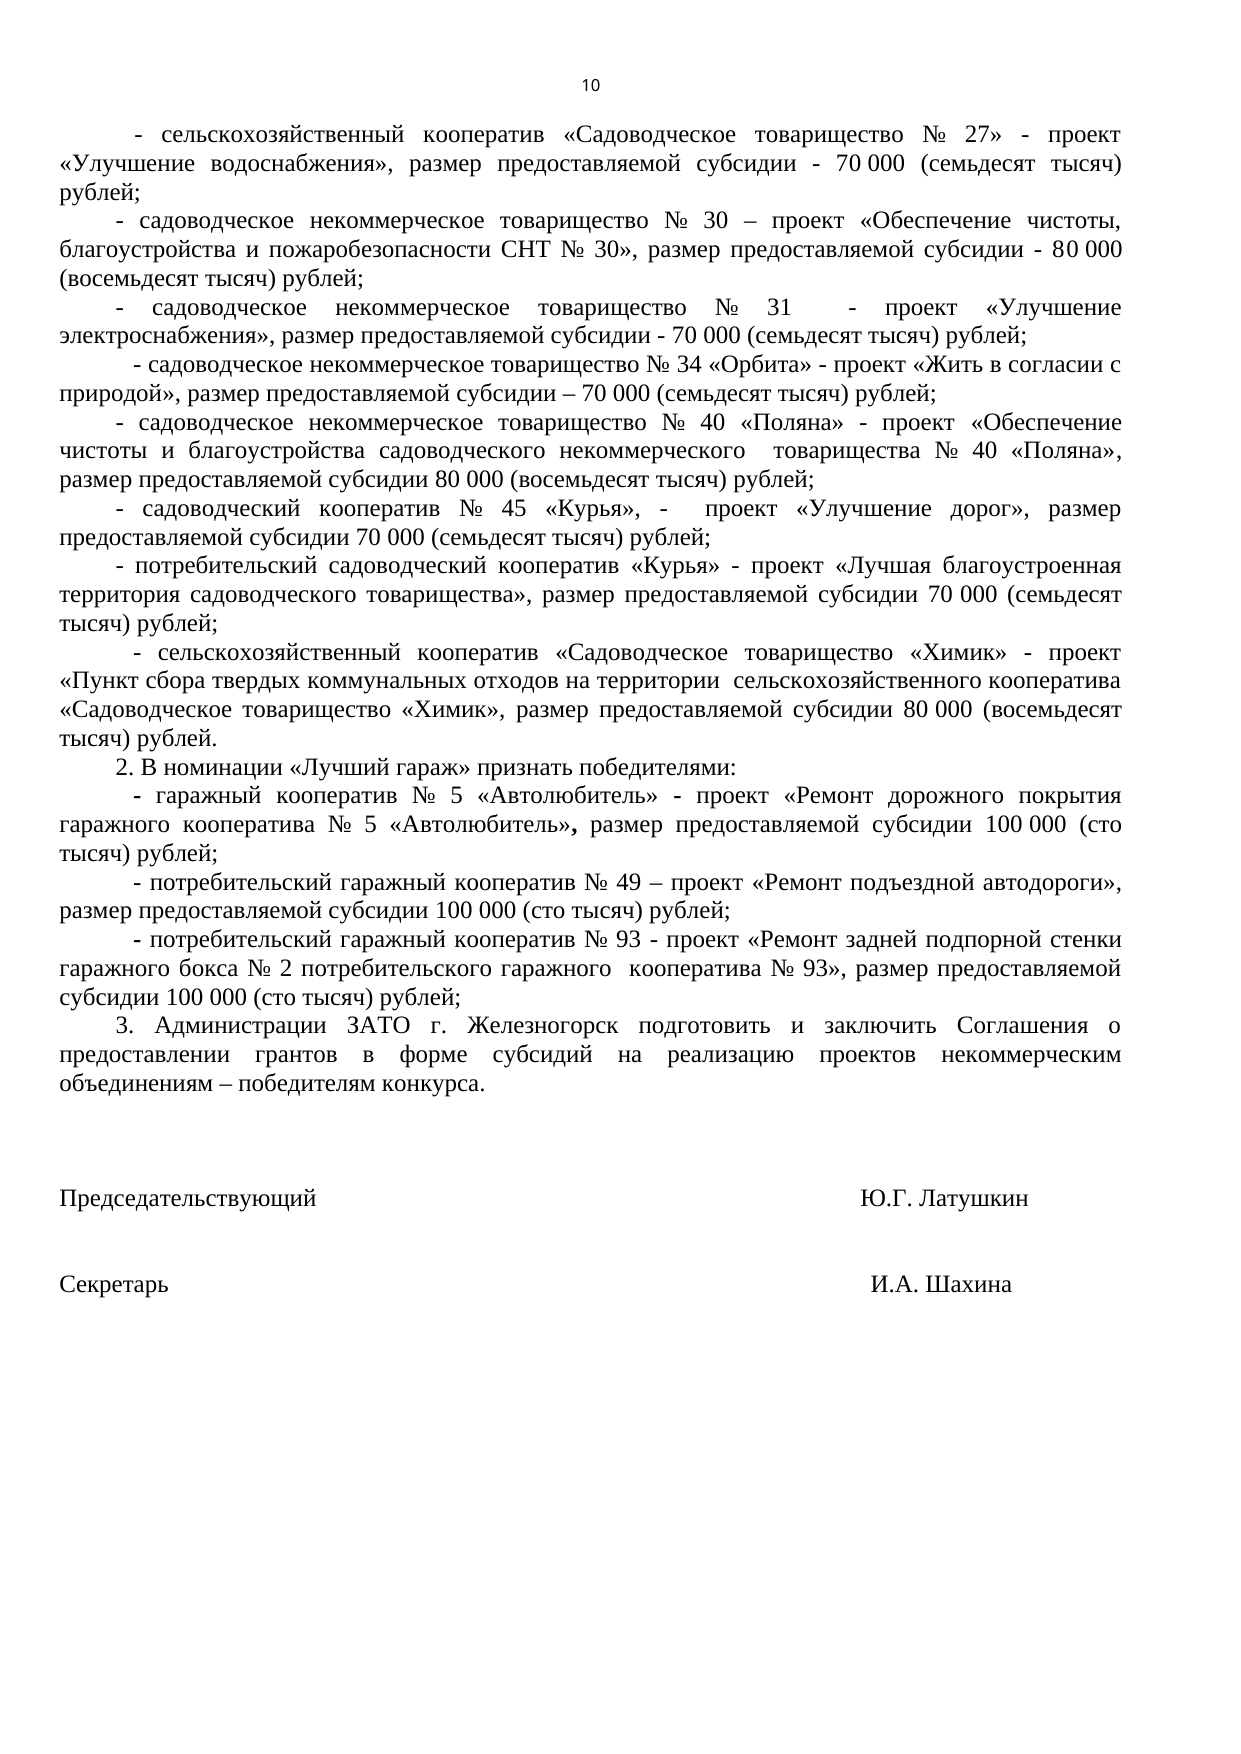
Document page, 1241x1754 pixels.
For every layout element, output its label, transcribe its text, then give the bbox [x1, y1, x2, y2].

title - садоводческий кооператив № 45 «Курья», - проект «Улучшение дорог», размер предоставляемой субсидии 70 000 (семьдесят тысяч) рублей; [59, 493, 1122, 551]
title 2. В номинации «Лучший гараж» признать победителями: [59, 752, 1122, 781]
text 3. Администрации ЗАТО г. Железногорск подготовить и заключить Соглашения о предоставлении грантов в форме субсидий на реализацию проектов некоммерческим объединениям – победителям конкурса. [59, 1011, 1122, 1097]
title - садоводческое некоммерческое товарищество № 31 - проект «Улучшение электроснабжения», размер предоставляемой субсидии - 70 000 (семьдесят тысяч) рублей; [59, 292, 1122, 349]
text Председательствующий Ю.Г. Латушкин [59, 1183, 1122, 1212]
title - садоводческое некоммерческое товарищество № 40 «Поляна» - проект «Обеспечение чистоты и благоустройства садоводческого некоммерческого товарищества № 40 «Поляна», размер предоставляемой субсидии 80 000 (восемьдесят тысяч) рублей; [59, 407, 1122, 493]
title - садоводческое некоммерческое товарищество № 34 «Орбита» - проект «Жить в согласии с природой», размер предоставляемой субсидии – 70 000 (семьдесят тысяч) рублей; [59, 349, 1122, 407]
title - потребительский садоводческий кооператив «Курья» - проект «Лучшая благоустроенная территория садоводческого товарищества», размер предоставляемой субсидии 70 000 (семьдесят тысяч) рублей; [59, 551, 1122, 637]
text - сельскохозяйственный кооператив «Садоводческое товарищество «Химик» - проект «Пункт сбора твердых коммунальных отходов на территории сельскохозяйственного кооператива «Садоводческое товарищество «Химик», размер предоставляемой субсидии 80 000 (восемьдесят тысяч) рублей. [59, 637, 1122, 752]
text - потребительский гаражный кооператив № 49 – проект «Ремонт подъездной автодороги», размер предоставляемой субсидии 100 000 (сто тысяч) рублей; [59, 867, 1122, 924]
title - садоводческое некоммерческое товарищество № 30 – проект «Обеспечение чистоты, благоустройства и пожаробезопасности СНТ № 30», размер предоставляемой субсидии - 80 000 (восемьдесят тысяч) рублей; [59, 206, 1122, 292]
text - потребительский гаражный кооператив № 93 - проект «Ремонт задней подпорной стенки гаражного бокса № 2 потребительского гаражного кооператива № 93», размер предоставляемой субсидии 100 000 (сто тысяч) рублей; [59, 924, 1122, 1011]
title - сельскохозяйственный кооператив «Садоводческое товарищество № 27» - проект «Улучшение водоснабжения», размер предоставляемой субсидии - 70 000 (семьдесят тысяч) рублей; [59, 119, 1122, 206]
text - гаражный кооператив № 5 «Автолюбитель» - проект «Ремонт дорожного покрытия гаражного кооператива № 5 «Автолюбитель», размер предоставляемой субсидии 100 000 (сто тысяч) рублей; [59, 781, 1122, 867]
text Секретарь И.А. Шахина [59, 1269, 1122, 1298]
